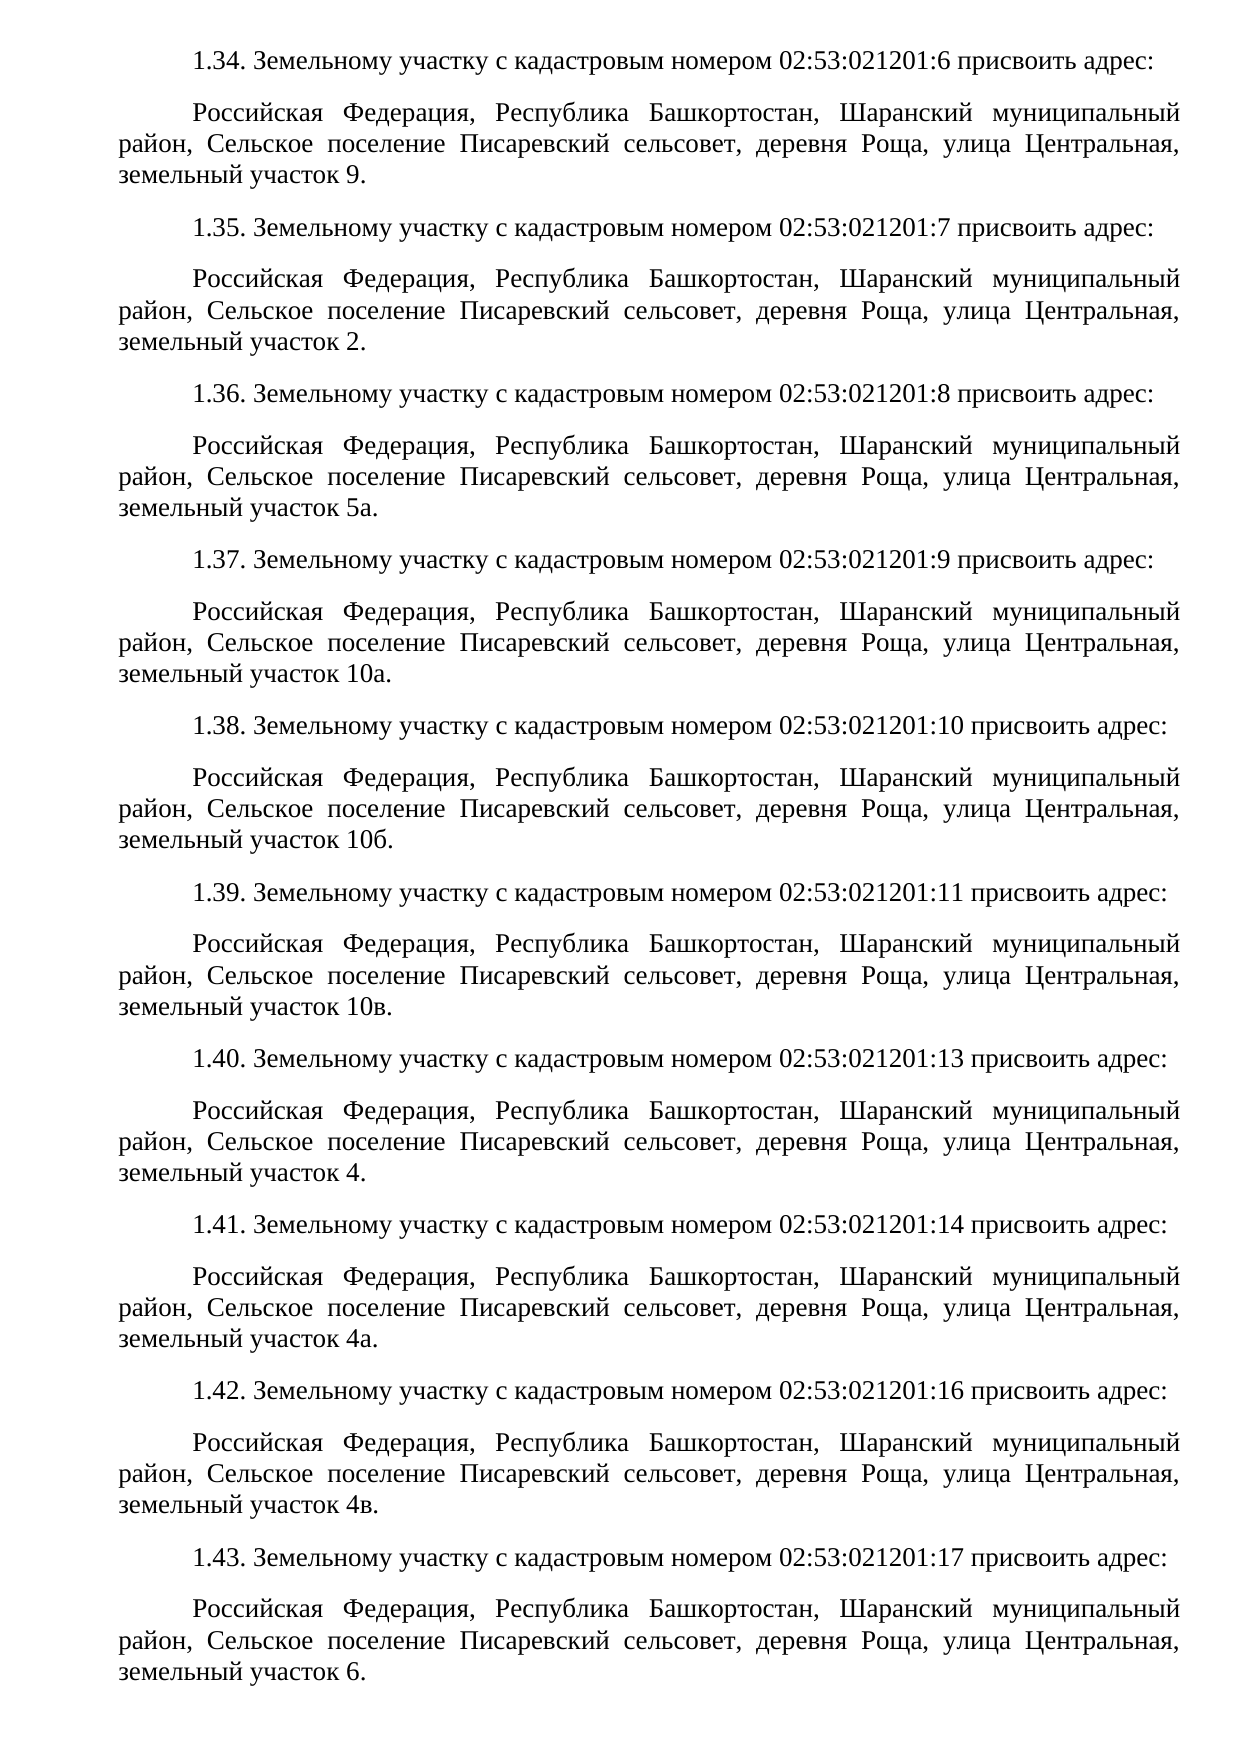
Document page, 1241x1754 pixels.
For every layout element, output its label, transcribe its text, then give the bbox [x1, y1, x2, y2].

text Российская Федерация, Республика Башкортостан, Шаранский муниципальный район, Сельское поселение Писаревский сельсовет, деревня Роща, улица Центральная, земельный участок 10б. [118, 761, 1181, 855]
text 1.37. Земельному участку с кадастровым номером 02:53:021201:9 присвоить адрес: [118, 543, 1181, 574]
text 1.41. Земельному участку с кадастровым номером 02:53:021201:14 присвоить адрес: [118, 1208, 1181, 1239]
text 1.38. Земельному участку с кадастровым номером 02:53:021201:10 присвоить адрес: [118, 709, 1181, 741]
text Российская Федерация, Республика Башкортостан, Шаранский муниципальный район, Сельское поселение Писаревский сельсовет, деревня Роща, улица Центральная, земельный участок 10а. [118, 595, 1181, 688]
text Российская Федерация, Республика Башкортостан, Шаранский муниципальный район, Сельское поселение Писаревский сельсовет, деревня Роща, улица Центральная, земельный участок 5а. [118, 429, 1181, 522]
text 1.35. Земельному участку с кадастровым номером 02:53:021201:7 присвоить адрес: [118, 211, 1181, 242]
text Российская Федерация, Республика Башкортостан, Шаранский муниципальный район, Сельское поселение Писаревский сельсовет, деревня Роща, улица Центральная, земельный участок 10в. [118, 928, 1181, 1021]
text Российская Федерация, Республика Башкортостан, Шаранский муниципальный район, Сельское поселение Писаревский сельсовет, деревня Роща, улица Центральная, земельный участок 9. [118, 96, 1181, 190]
text Российская Федерация, Республика Башкортостан, Шаранский муниципальный район, Сельское поселение Писаревский сельсовет, деревня Роща, улица Центральная, земельный участок 2. [118, 263, 1181, 356]
text 1.43. Земельному участку с кадастровым номером 02:53:021201:17 присвоить адрес: [118, 1541, 1181, 1572]
text Российская Федерация, Республика Башкортостан, Шаранский муниципальный район, Сельское поселение Писаревский сельсовет, деревня Роща, улица Центральная, земельный участок 4а. [118, 1260, 1181, 1353]
text Российская Федерация, Республика Башкортостан, Шаранский муниципальный район, Сельское поселение Писаревский сельсовет, деревня Роща, улица Центральная, земельный участок 6. [118, 1593, 1181, 1686]
text 1.40. Земельному участку с кадастровым номером 02:53:021201:13 присвоить адрес: [118, 1042, 1181, 1073]
text 1.36. Земельному участку с кадастровым номером 02:53:021201:8 присвоить адрес: [118, 377, 1181, 408]
text 1.34. Земельному участку с кадастровым номером 02:53:021201:6 присвоить адрес: [118, 44, 1181, 76]
text 1.39. Земельному участку с кадастровым номером 02:53:021201:11 присвоить адрес: [118, 876, 1181, 907]
text Российская Федерация, Республика Башкортостан, Шаранский муниципальный район, Сельское поселение Писаревский сельсовет, деревня Роща, улица Центральная, земельный участок 4. [118, 1094, 1181, 1187]
text Российская Федерация, Республика Башкортостан, Шаранский муниципальный район, Сельское поселение Писаревский сельсовет, деревня Роща, улица Центральная, земельный участок 4в. [118, 1426, 1181, 1520]
text 1.42. Земельному участку с кадастровым номером 02:53:021201:16 присвоить адрес: [118, 1374, 1181, 1406]
